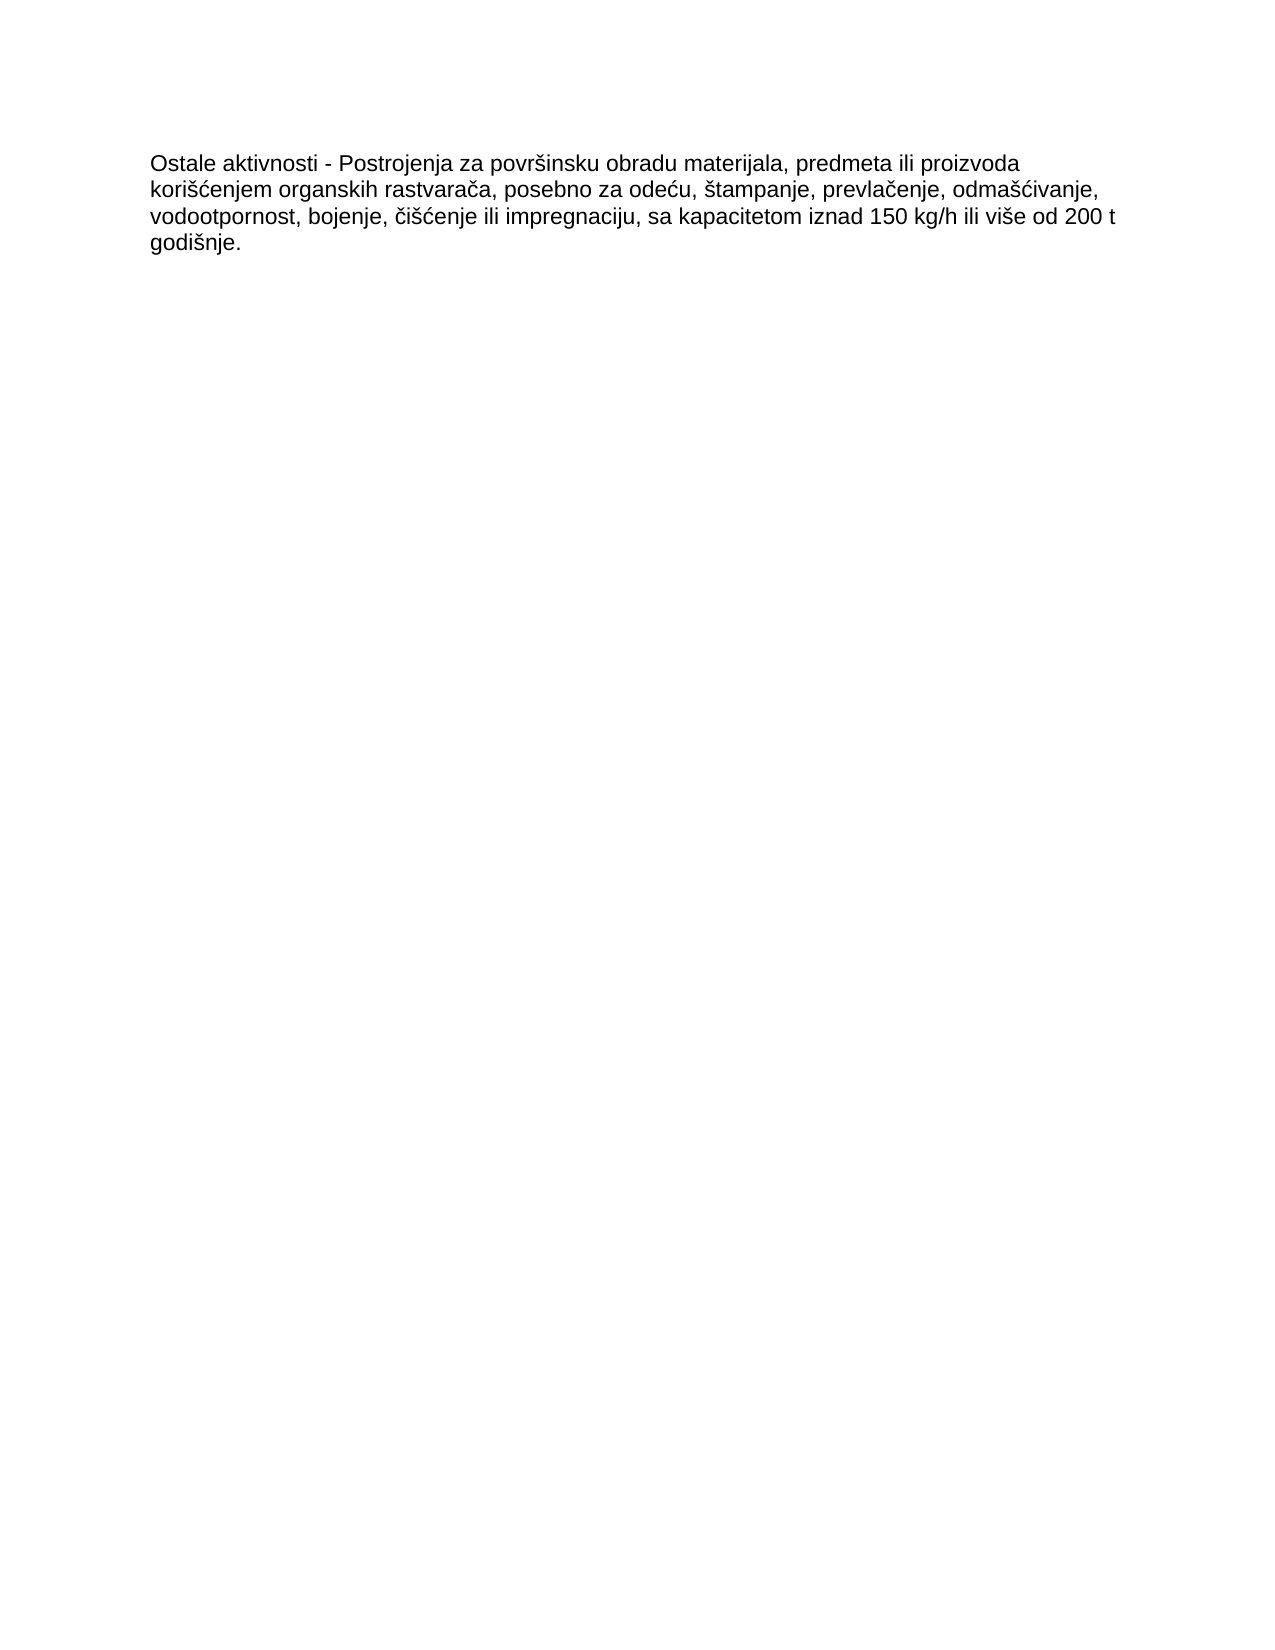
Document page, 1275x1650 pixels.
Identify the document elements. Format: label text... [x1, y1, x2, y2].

text Ostale aktivnosti - Postrojenja za površinsku obradu materijala, predmeta ili proizvoda korišćenjem organskih rastvarača, posebno za odeću, štampanje, prevlačenje, odmašćivanje, vodootpornost, bojenje, čišćenje ili impregnaciju, sa kapacitetom iznad 150 kg/h ili više od 200 t godišnje. [150, 150, 1125, 255]
